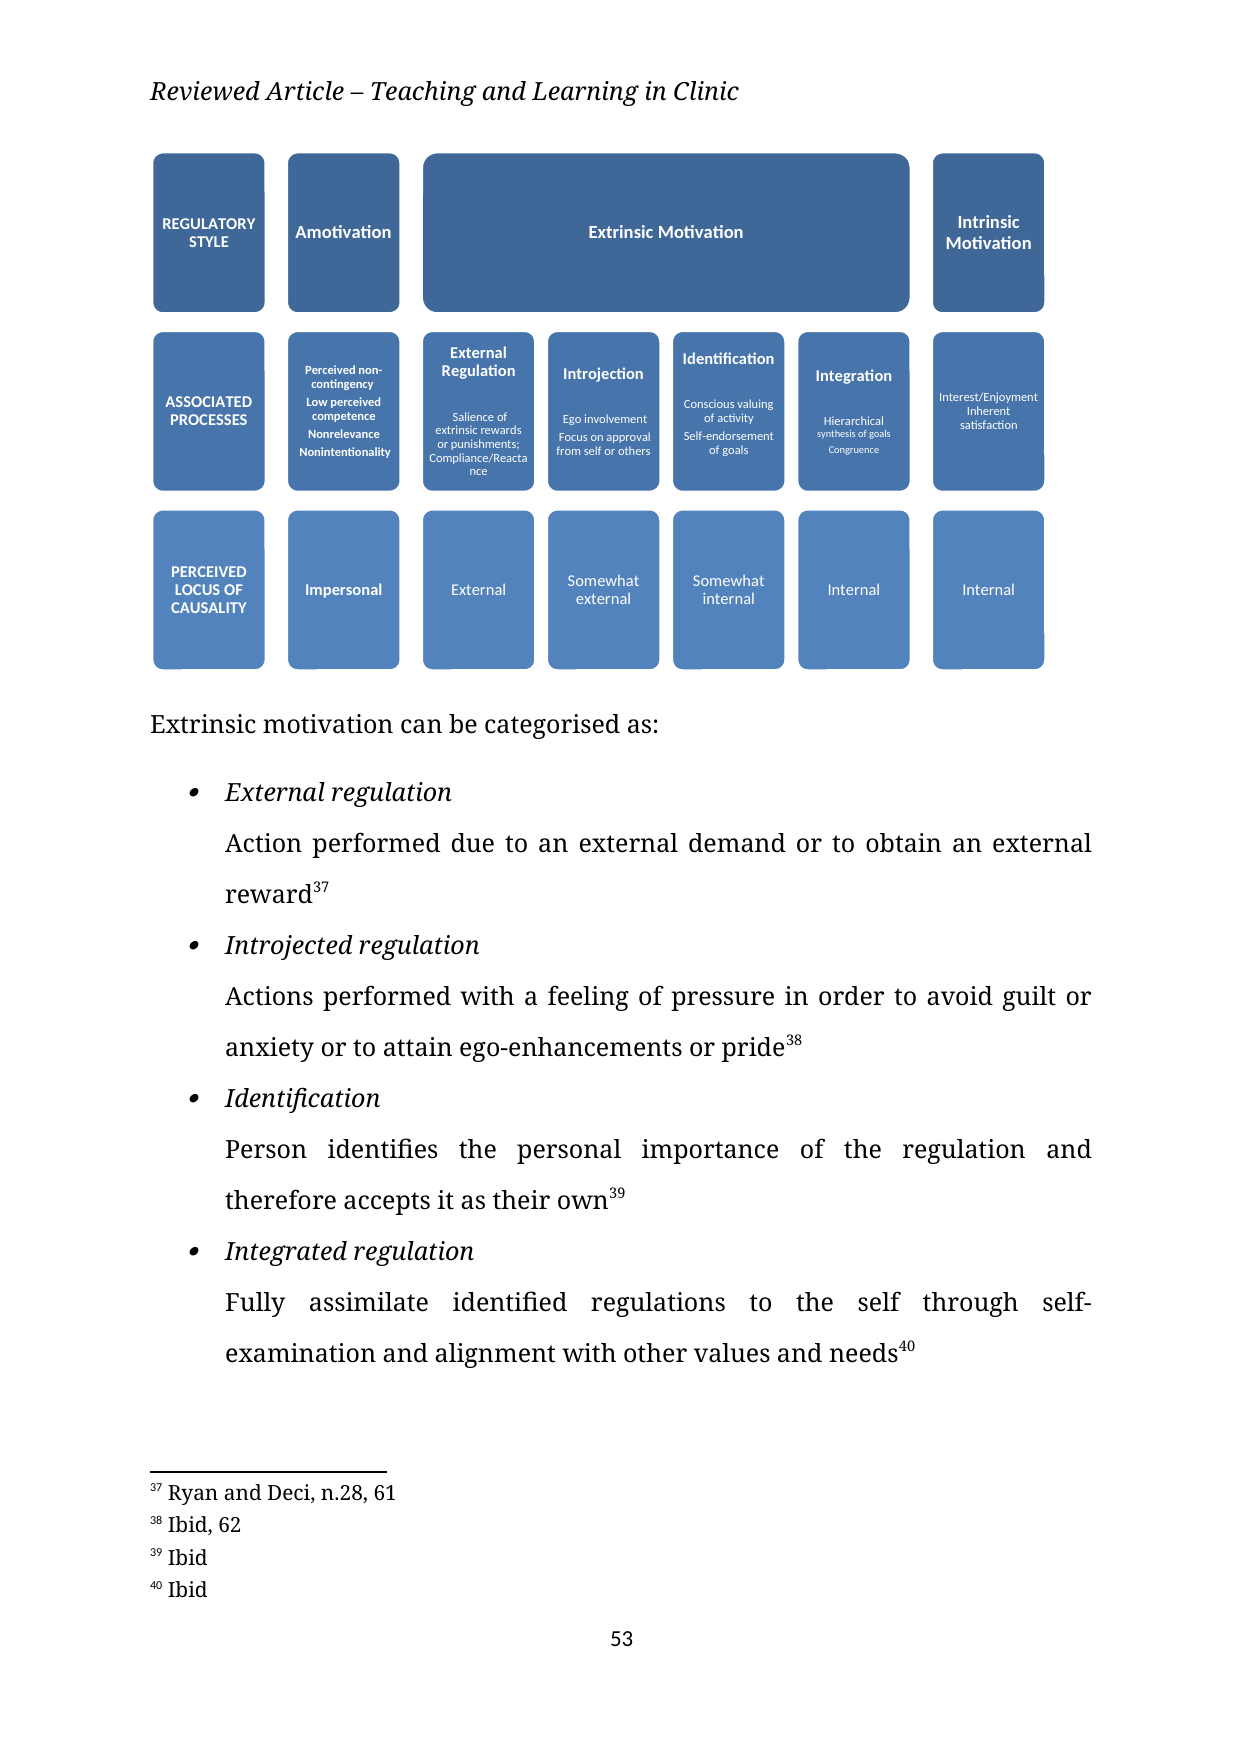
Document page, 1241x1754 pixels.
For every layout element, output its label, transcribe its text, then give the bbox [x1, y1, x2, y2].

text Fully assimilate identified regulations to the self through self-examination and alignment with other values and needs [225, 1285, 1093, 1370]
list Introjected regulation [187, 927, 1093, 962]
list Integrated regulation [187, 1234, 1093, 1268]
list External regulation [187, 774, 1093, 808]
text Person identifies the personal importance of the regulation and therefore accepts it as their own [225, 1132, 1093, 1217]
text Action performed due to an external demand or to obtain an external reward [225, 825, 1093, 911]
text Extrinsic motivation can be categorised as: [150, 706, 1093, 740]
list Identification [187, 1081, 1093, 1115]
text Actions performed with a feeling of pressure in order to avoid guilt or anxiety or to attain ego-enhancements or pride [225, 978, 1093, 1064]
